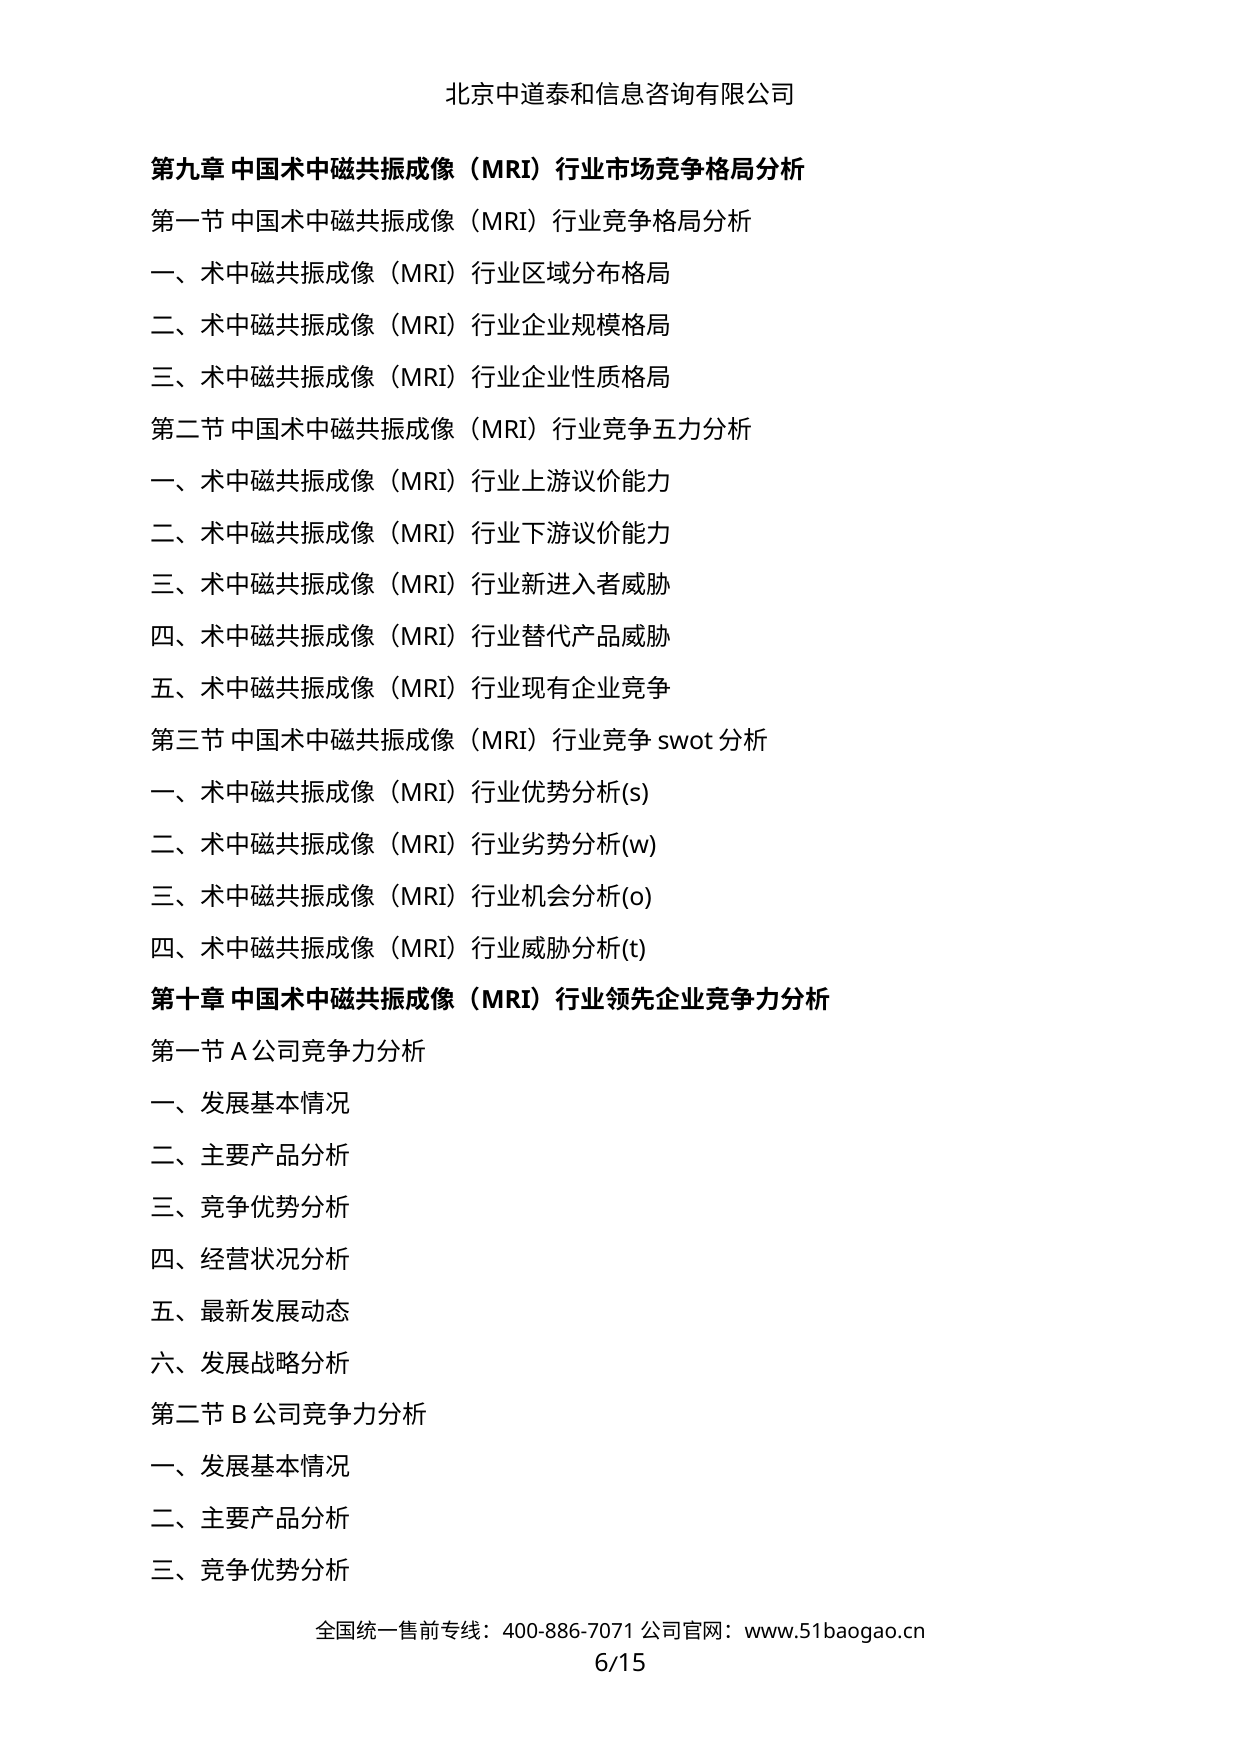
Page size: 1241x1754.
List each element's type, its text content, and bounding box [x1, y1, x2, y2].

text 一、发展基本情况 [150, 1084, 1090, 1120]
text 三、术中磁共振成像（MRI）行业新进入者威胁 [150, 565, 1090, 601]
text 二、术中磁共振成像（MRI）行业劣势分析(w) [150, 824, 1090, 861]
text 六、发展战略分析 [150, 1343, 1090, 1379]
text 第九章 中国术中磁共振成像（MRI）行业市场竞争格局分析 [150, 150, 1090, 186]
text 四、经营状况分析 [150, 1239, 1090, 1276]
text 二、主要产品分析 [150, 1499, 1090, 1535]
text 第十章 中国术中磁共振成像（MRI）行业领先企业竞争力分析 [150, 980, 1090, 1016]
text 一、发展基本情况 [150, 1447, 1090, 1483]
text 二、术中磁共振成像（MRI）行业企业规模格局 [150, 306, 1090, 342]
text 四、术中磁共振成像（MRI）行业威胁分析(t) [150, 928, 1090, 964]
text 三、竞争优势分析 [150, 1551, 1090, 1587]
text 三、术中磁共振成像（MRI）行业机会分析(o) [150, 876, 1090, 912]
text 三、竞争优势分析 [150, 1187, 1090, 1224]
text 二、主要产品分析 [150, 1136, 1090, 1172]
text 五、最新发展动态 [150, 1291, 1090, 1327]
text 第二节 B公司竞争力分析 [150, 1395, 1090, 1431]
text 三、术中磁共振成像（MRI）行业企业性质格局 [150, 357, 1090, 394]
text 第一节 中国术中磁共振成像（MRI）行业竞争格局分析 [150, 202, 1090, 238]
text 第二节 中国术中磁共振成像（MRI）行业竞争五力分析 [150, 409, 1090, 446]
text 四、术中磁共振成像（MRI）行业替代产品威胁 [150, 617, 1090, 653]
text 第一节 A公司竞争力分析 [150, 1032, 1090, 1068]
text 第三节 中国术中磁共振成像（MRI）行业竞争swot分析 [150, 721, 1090, 757]
text 二、术中磁共振成像（MRI）行业下游议价能力 [150, 513, 1090, 549]
text 一、术中磁共振成像（MRI）行业区域分布格局 [150, 254, 1090, 290]
text 一、术中磁共振成像（MRI）行业上游议价能力 [150, 461, 1090, 497]
text 一、术中磁共振成像（MRI）行业优势分析(s) [150, 772, 1090, 809]
text 五、术中磁共振成像（MRI）行业现有企业竞争 [150, 669, 1090, 705]
